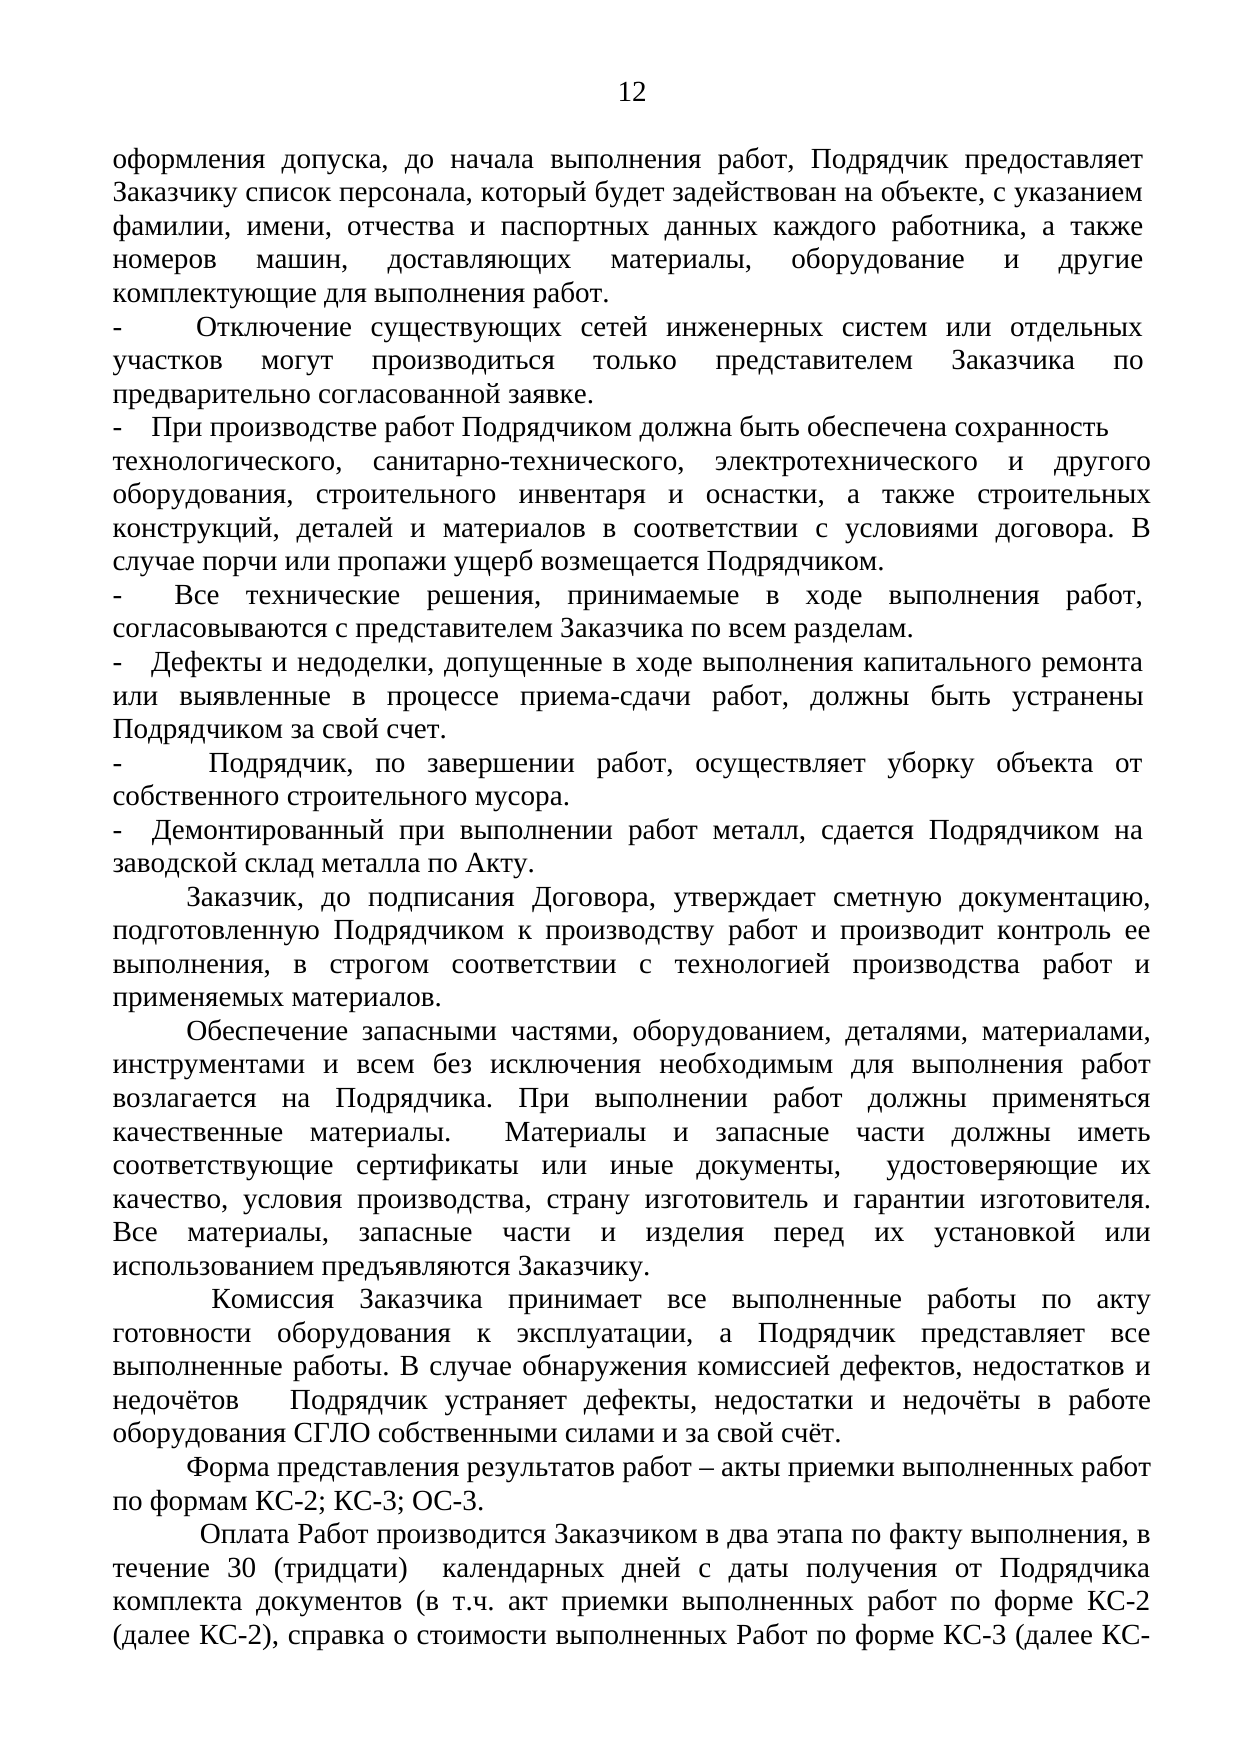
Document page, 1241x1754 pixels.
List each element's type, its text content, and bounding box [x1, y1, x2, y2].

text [112, 1516, 1152, 1650]
text Обеспечение запасными частями, оборудованием, деталями, материалами, инструментами и всем без исключения необходимым для выполнения работ возлагается на Подрядчика. При выполнении работ должны применяться качественные материалы. Материалы и запасные части должны иметь соответствующие сертификаты или иные документы, удостоверяющие их качество, условия производства, страну изготовитель и гарантии изготовителя. Все материалы, запасные части и изделия перед их установкой или использованием предъявляются Заказчику. [112, 1013, 1152, 1281]
text - При производстве работ Подрядчиком должна быть обеспечена сохранность [112, 409, 1152, 443]
text Комиссия Заказчика принимает все выполненные работы по акту готовности оборудования к эксплуатации, а Подрядчик представляет все выполненные работы. В случае обнаружения комиссией дефектов, недостатков и недочётов Подрядчик устраняет дефекты, недостатки и недочёты в работе оборудования СГЛО собственными силами и за свой счёт. [112, 1281, 1152, 1449]
list - Демонтированный при выполнении работ металл, сдается Подрядчиком на заводской склад металла по Акту. [112, 812, 1144, 879]
list - Отключение существующих сетей инженерных систем или отдельных участков могут производиться только представителем Заказчика по предварительно согласованной заявке. [112, 309, 1144, 409]
text Форма представления результатов работ – акты приемки выполненных работ по формам КС-2; КС-3; ОС-3. [112, 1449, 1152, 1516]
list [112, 141, 1144, 309]
list - Все технические решения, принимаемые в ходе выполнения работ, согласовываются с представителем Заказчика по всем разделам. [112, 577, 1144, 644]
text Заказчик, до подписания Договора, утверждает сметную документацию, подготовленную Подрядчиком к производству работ и производит контроль ее выполнения, в строгом соответствии с технологией производства работ и применяемых материалов. [112, 879, 1152, 1013]
list - Подрядчик, по завершении работ, осуществляет уборку объекта от собственного строительного мусора. [112, 745, 1144, 812]
text технологического, санитарно-технического, электротехнического и другого оборудования, строительного инвентаря и оснастки, а также строительных конструкций, деталей и материалов в соответствии с условиями договора. В случае порчи или пропажи ущерб возмещается Подрядчиком. [112, 443, 1152, 577]
list - Дефекты и недоделки, допущенные в ходе выполнения капитального ремонта или выявленные в процессе приема-сдачи работ, должны быть устранены Подрядчиком за свой счет. [112, 644, 1144, 745]
